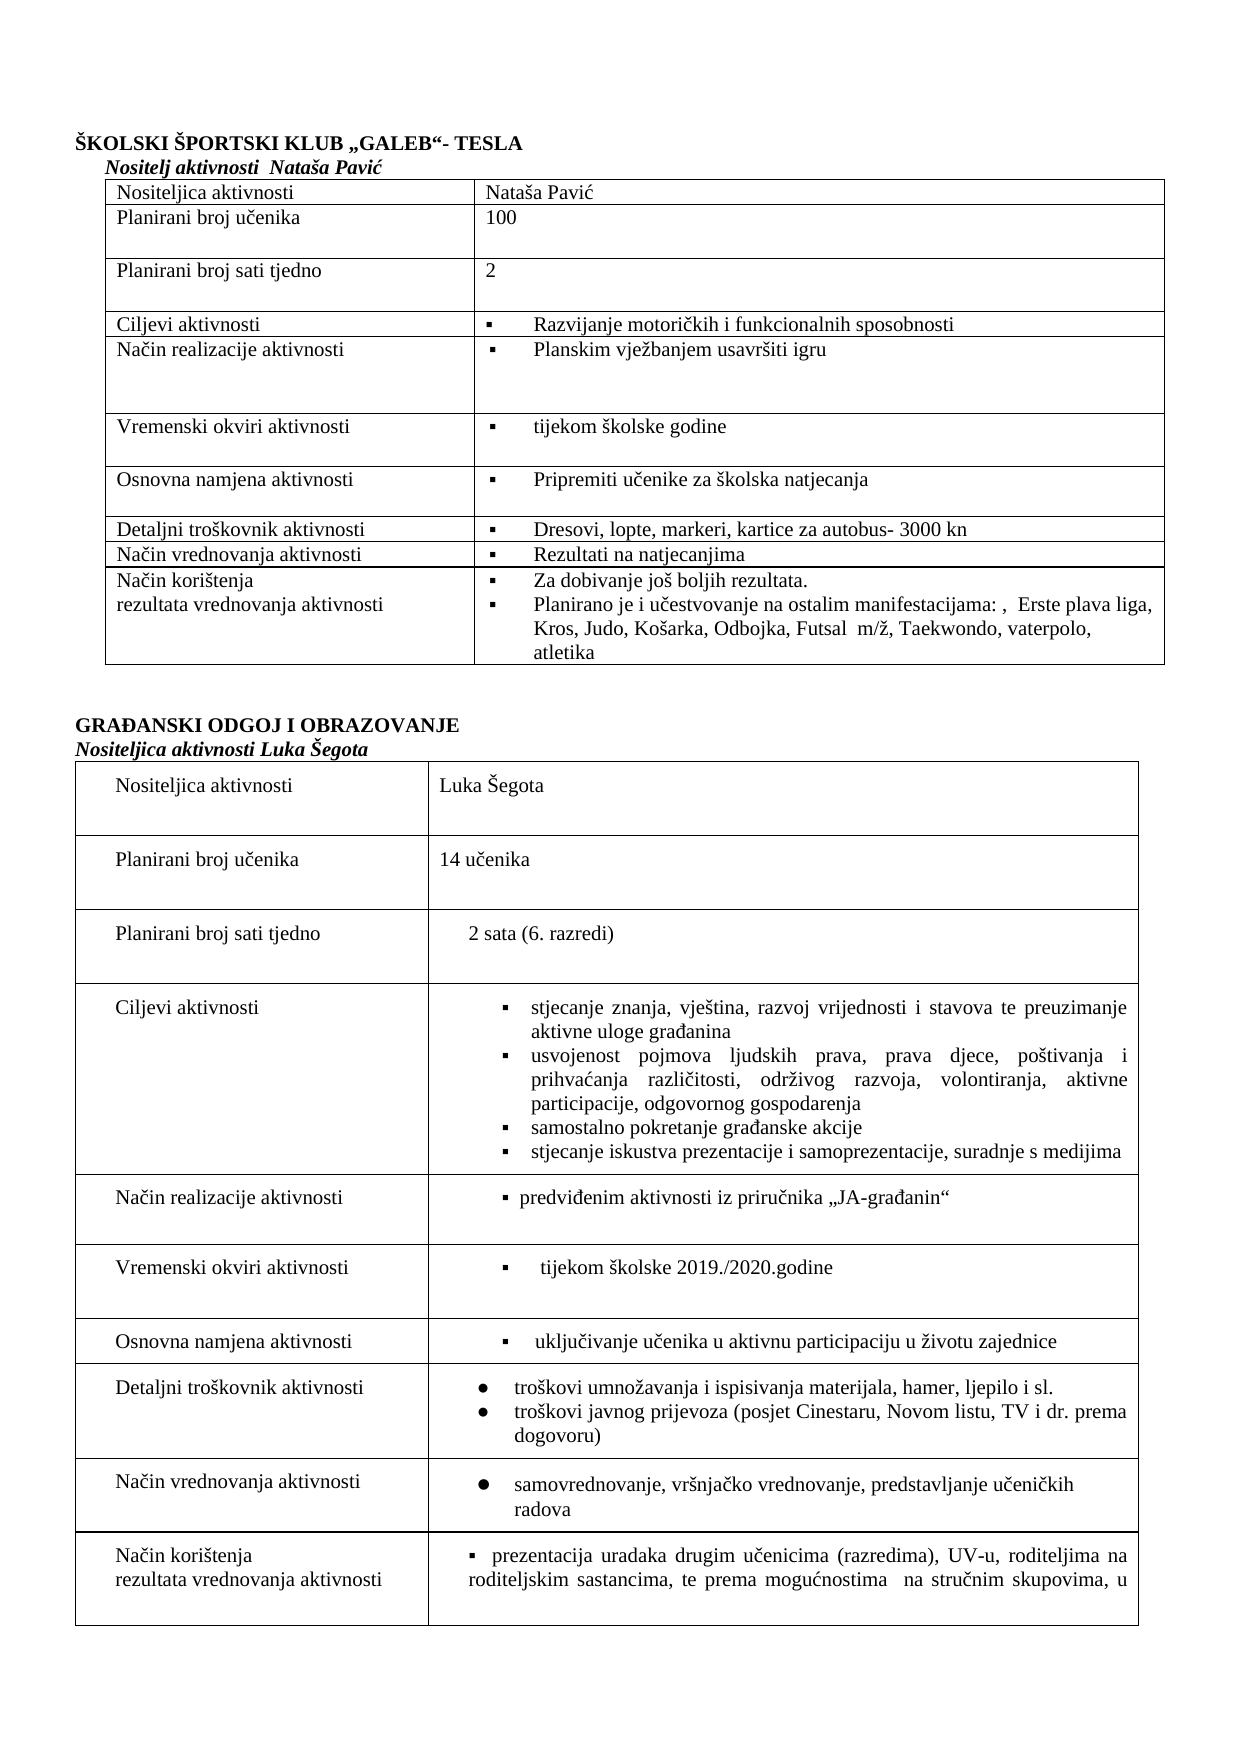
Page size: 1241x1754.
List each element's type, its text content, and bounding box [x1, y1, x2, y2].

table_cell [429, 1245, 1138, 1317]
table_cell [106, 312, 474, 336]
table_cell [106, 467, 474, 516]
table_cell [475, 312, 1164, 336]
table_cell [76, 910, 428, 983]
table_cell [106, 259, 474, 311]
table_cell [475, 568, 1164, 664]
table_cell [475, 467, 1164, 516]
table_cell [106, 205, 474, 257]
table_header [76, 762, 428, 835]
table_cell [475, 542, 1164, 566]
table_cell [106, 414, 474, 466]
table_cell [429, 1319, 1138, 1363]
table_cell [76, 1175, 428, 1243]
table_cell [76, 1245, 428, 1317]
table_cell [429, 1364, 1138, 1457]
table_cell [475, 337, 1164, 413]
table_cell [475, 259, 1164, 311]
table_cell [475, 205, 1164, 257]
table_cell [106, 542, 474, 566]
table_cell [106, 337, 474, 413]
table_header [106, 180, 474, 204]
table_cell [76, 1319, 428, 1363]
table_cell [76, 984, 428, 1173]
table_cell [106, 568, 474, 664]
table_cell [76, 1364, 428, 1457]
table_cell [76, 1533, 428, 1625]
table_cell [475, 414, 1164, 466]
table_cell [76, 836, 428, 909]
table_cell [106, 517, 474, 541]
text ŠKOLSKI ŠPORTSKI KLUB „GALEB“- TESLA [75, 131, 1165, 155]
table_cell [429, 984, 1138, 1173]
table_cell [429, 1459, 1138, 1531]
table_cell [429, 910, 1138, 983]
text Nositelj aktivnosti Nataša Pavić [104, 155, 1165, 179]
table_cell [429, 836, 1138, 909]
text Nositeljica aktivnosti Luka Šegota [75, 737, 1165, 761]
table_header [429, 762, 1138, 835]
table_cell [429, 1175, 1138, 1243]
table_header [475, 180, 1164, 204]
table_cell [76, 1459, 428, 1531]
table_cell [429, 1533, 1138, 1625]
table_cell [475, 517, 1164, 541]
text GRAĐANSKI ODGOJ I OBRAZOVANJE [75, 713, 1165, 737]
